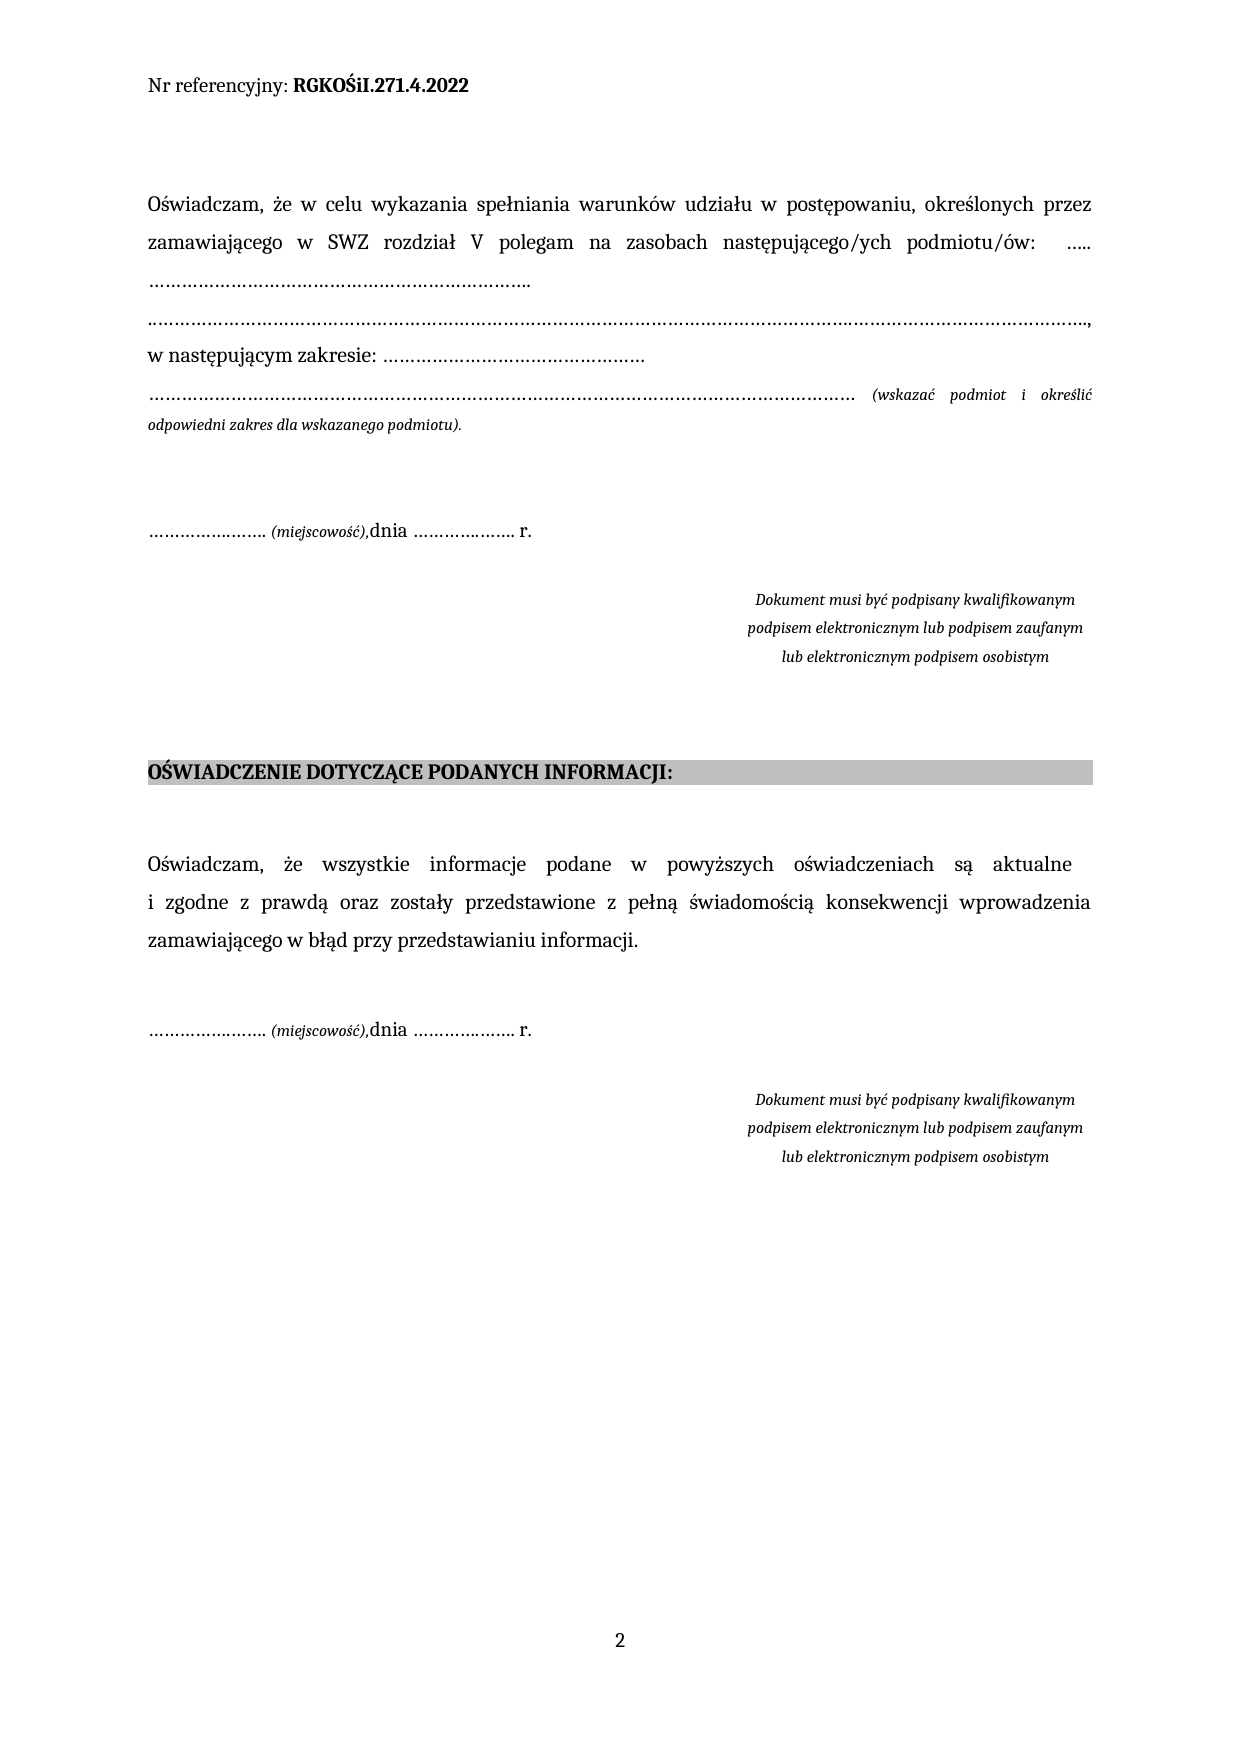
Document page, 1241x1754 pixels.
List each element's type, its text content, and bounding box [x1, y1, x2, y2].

text OŚWIADCZENIE DOTYCZĄCE PODANYCH INFORMACJI: [148, 760, 1093, 785]
text …………….……. (miejscowość),dnia ………….……. r. [148, 518, 1093, 542]
text ..……………………………………………………………………………………………………………….……………………………………., w następującym zakresie: ………………………………………… [148, 305, 1093, 368]
text Oświadczam, że w celu wykazania spełniania warunków udziału w postępowaniu, określonych przez zamawiającego w SWZ rozdział V polegam na zasobach następującego/ych podmiotu/ów: …..……………………………………………………………. [148, 192, 1093, 293]
text Dokument musi być podpisany kwalifikowanym podpisem elektronicznym lub podpisem zaufanym lub elektronicznym podpisem osobistym [738, 590, 1093, 667]
text …………….……. (miejscowość),dnia ………….……. r. [148, 1018, 1093, 1042]
text Oświadczam, że wszystkie informacje podane w powyższych oświadczeniach są aktualne i zgodne z prawdą oraz zostały przedstawione z pełną świadomością konsekwencji wprowadzenia zamawiającego w błąd przy przedstawianiu informacji. [148, 852, 1093, 953]
text Dokument musi być podpisany kwalifikowanym podpisem elektronicznym lub podpisem zaufanym lub elektronicznym podpisem osobistym [738, 1090, 1093, 1167]
text ………………………………………………………………………………………………………………… (wskazać podmiot i określić odpowiedni zakres dla wskazanego podmiotu). [148, 381, 1093, 435]
